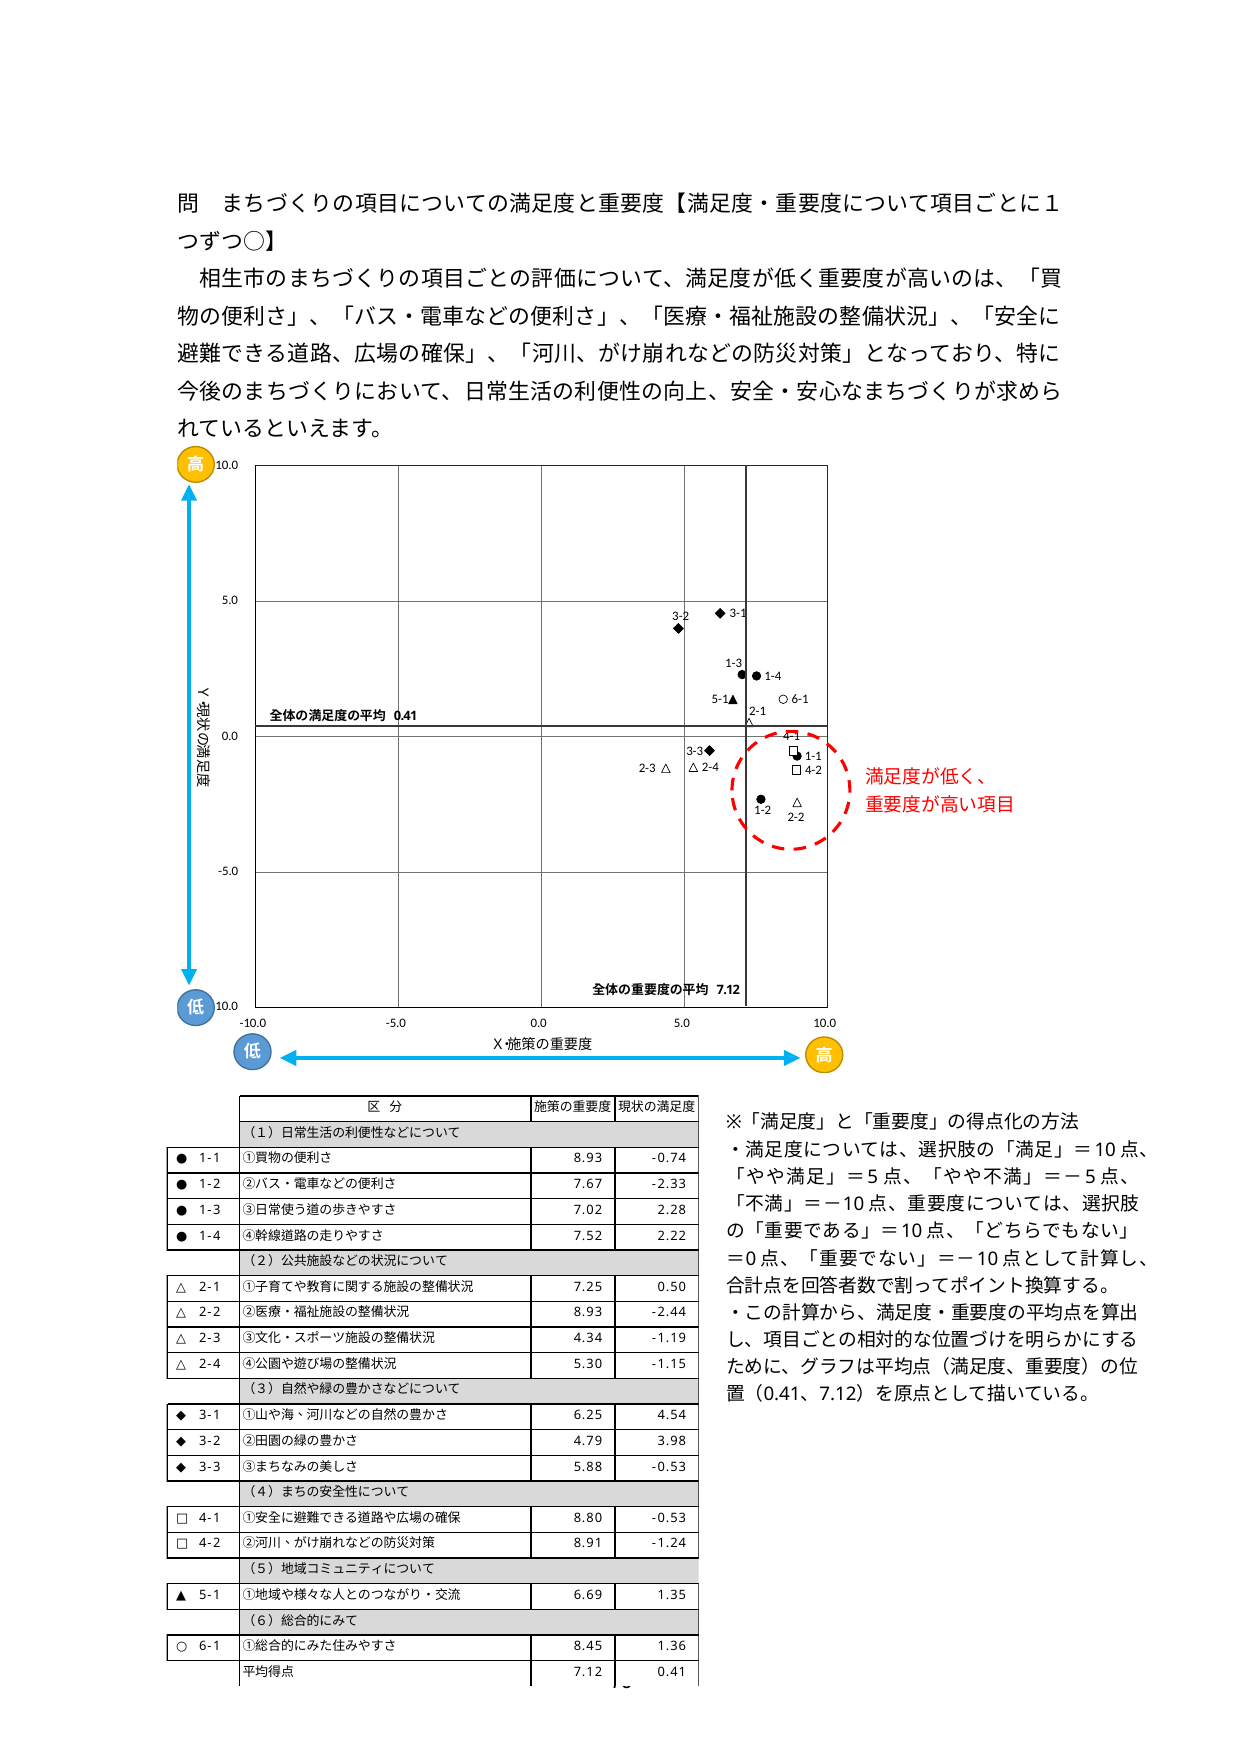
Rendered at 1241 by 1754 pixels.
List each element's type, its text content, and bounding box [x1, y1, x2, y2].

text 問 まちづくりの項目についての満足度と重要度【満足度・重要度について項目ごとに１つずつ○】 [177, 183, 1063, 258]
text 相生市のまちづくりの項目ごとの評価について、満足度が低く重要度が高いのは、「買物の便利さ」、「バス・電車などの便利さ」、「医療・福祉施設の整備状況」、「安全に避難できる道路、広場の確保」、「河川、がけ崩れなどの防災対策」となっており、特に今後のまちづくりにおいて、日常生活の利便性の向上、安全・安心なまちづくりが求められているといえます。 [177, 258, 1063, 446]
